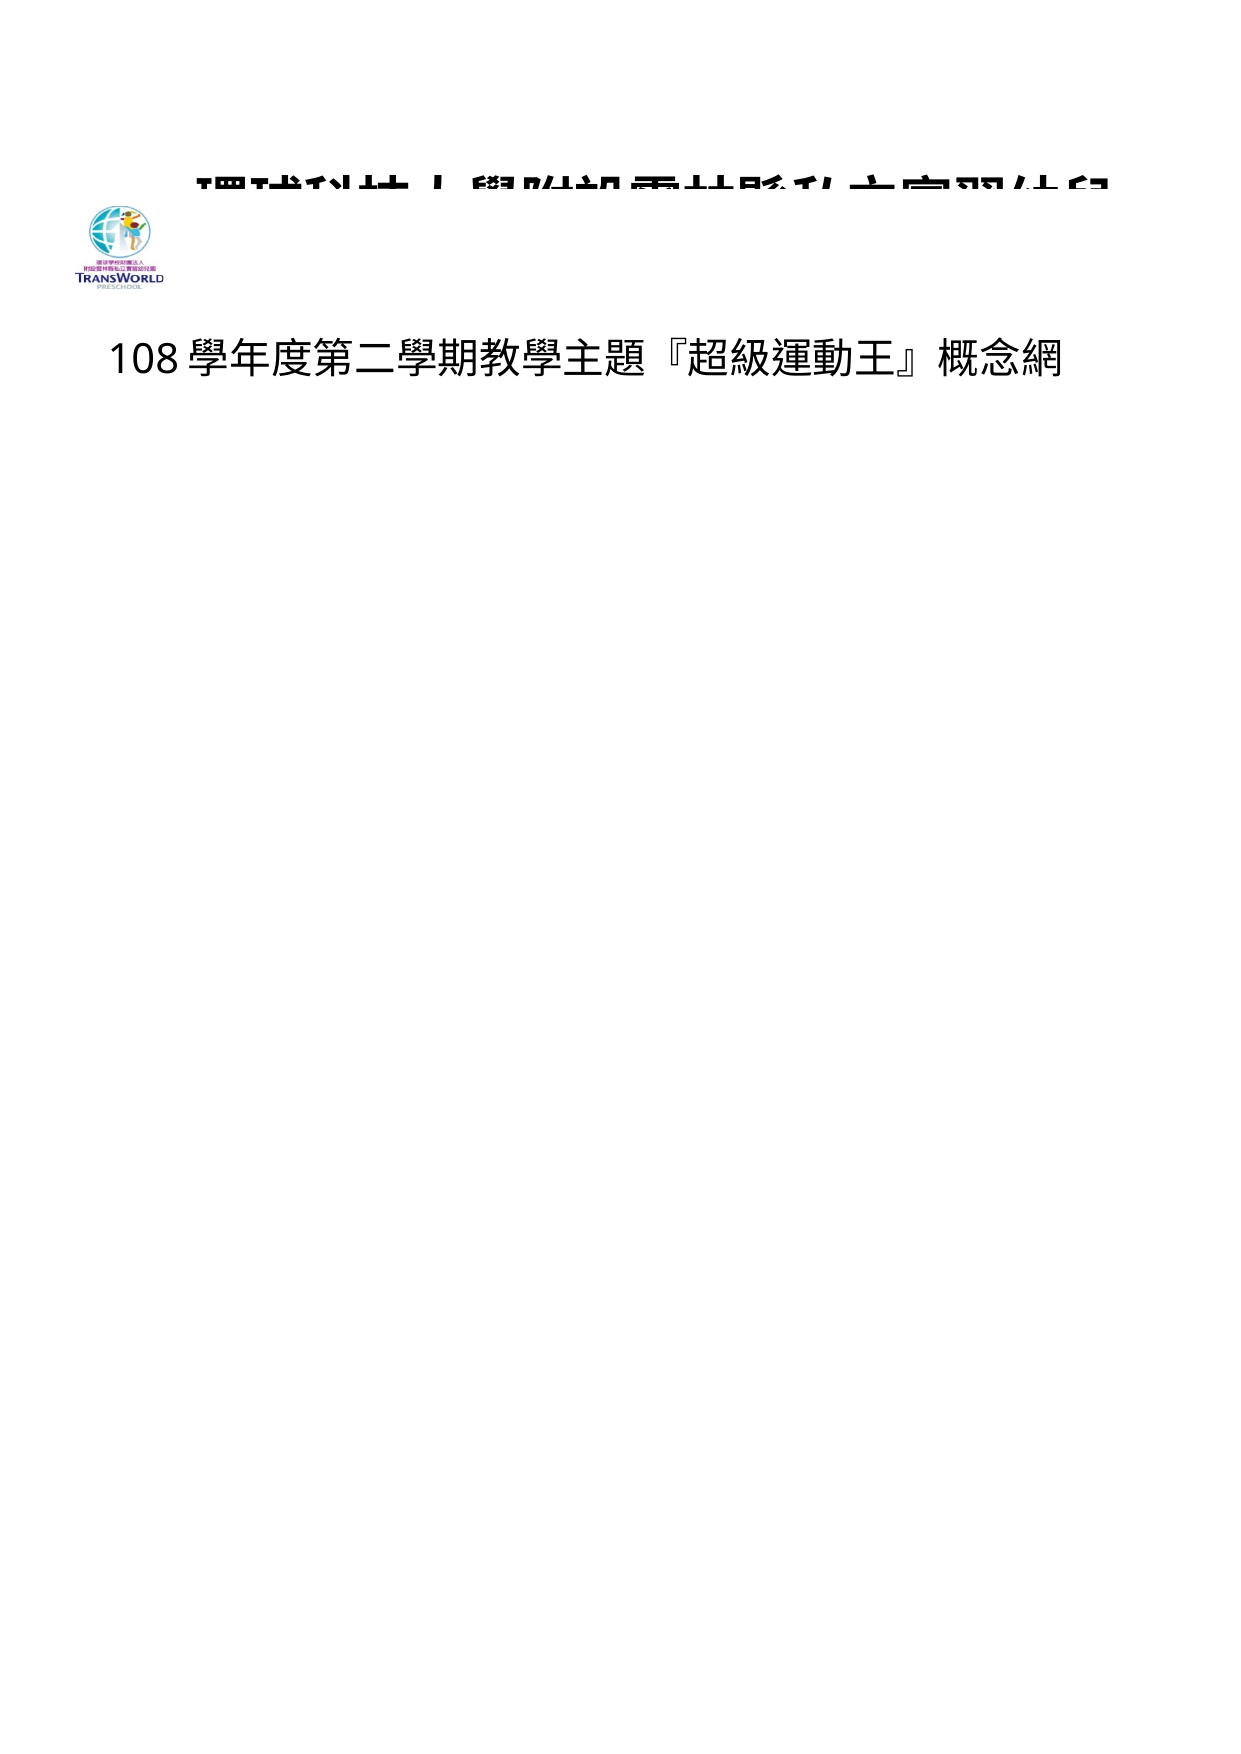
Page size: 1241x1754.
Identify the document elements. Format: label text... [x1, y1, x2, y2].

picture [75, 206, 164, 289]
text 108學年度第二學期教學主題『超級運動王』概念網 [75, 318, 1165, 393]
